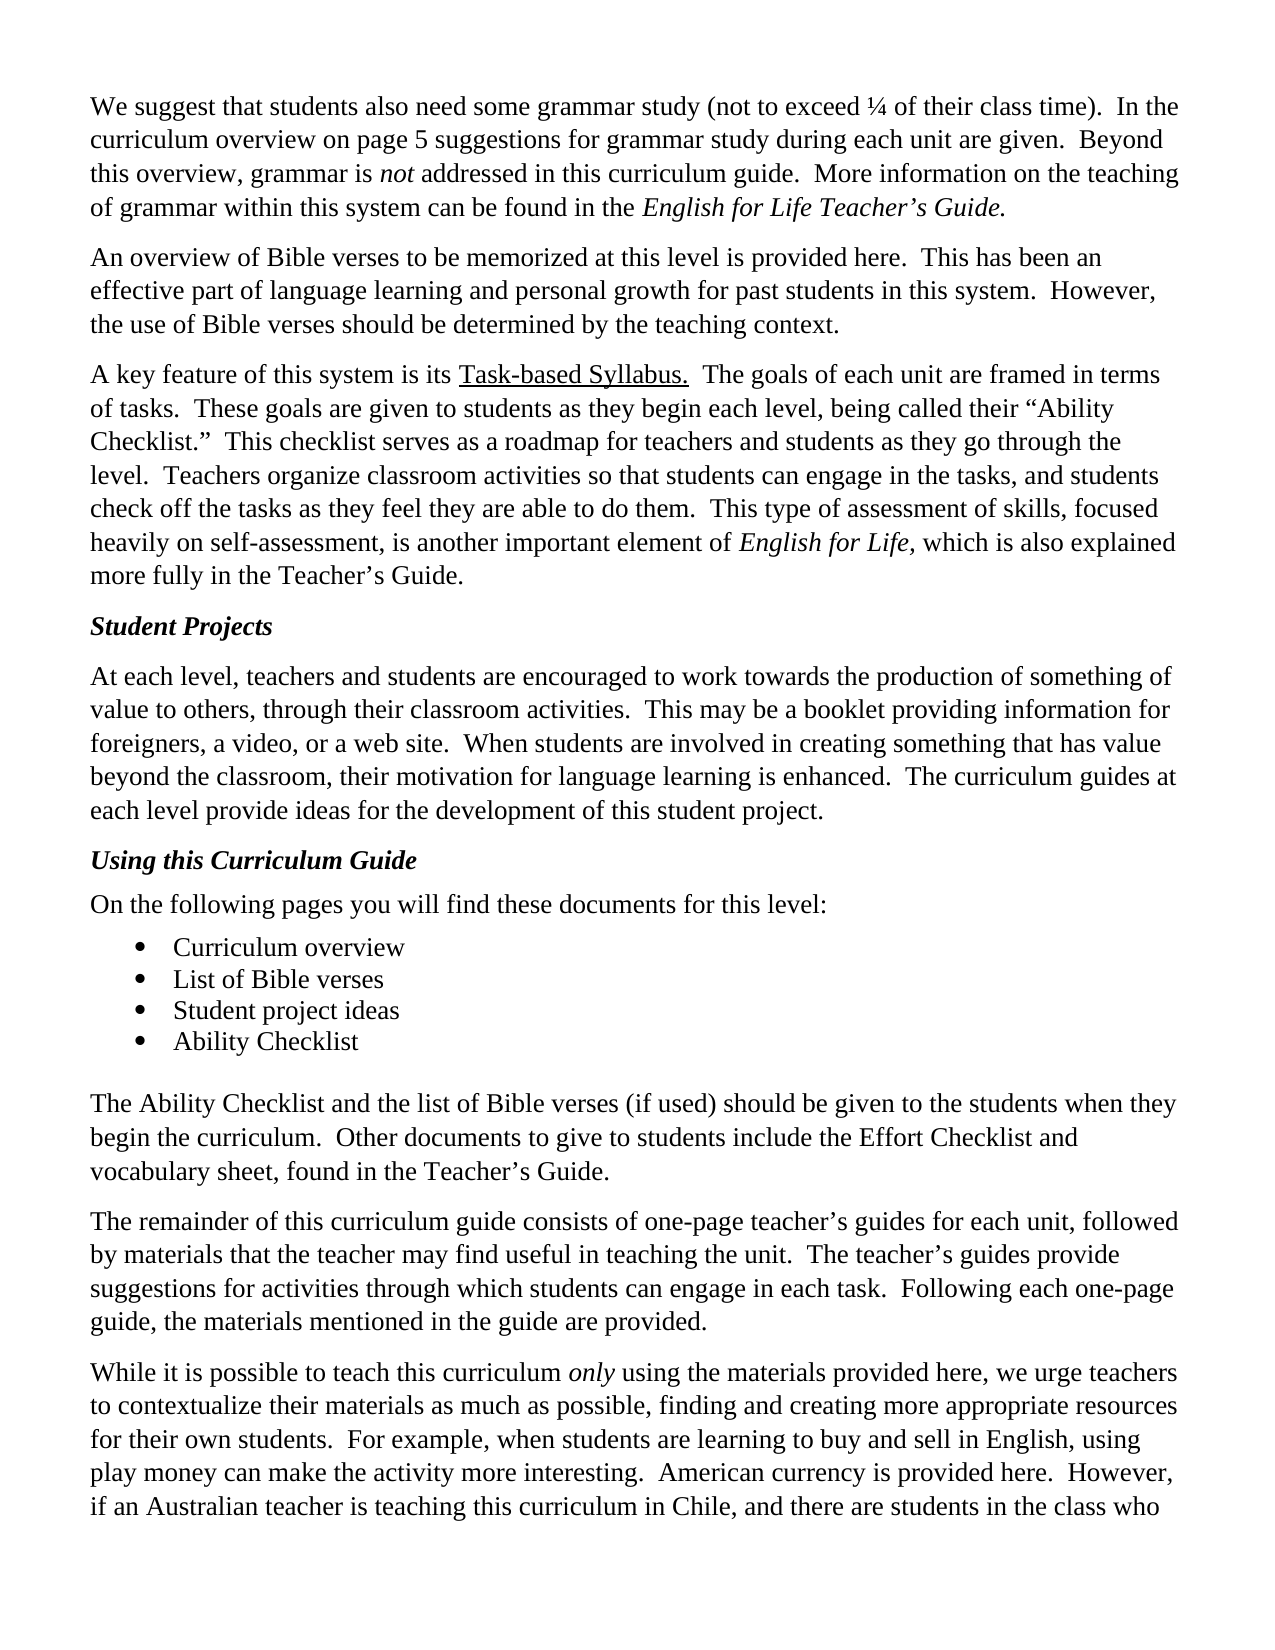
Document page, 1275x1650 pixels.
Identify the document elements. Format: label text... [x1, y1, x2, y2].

list Student project ideas [135, 994, 1185, 1025]
text We suggest that students also need some grammar study (not to exceed ¼ of their class time). In the curriculum overview on page 5 suggestions for grammar study during each unit are given. Beyond this overview, grammar is not addressed in this curriculum guide. More information on the teaching of grammar within this system can be found in the English for Life Teacher’s Guide. [90, 90, 1185, 222]
text Using this Curriculum Guide [90, 844, 1185, 875]
text A key feature of this system is its Task-based Syllabus. The goals of each unit are framed in terms of tasks. These goals are given to students as they begin each level, being called their “Ability Checklist.” This checklist serves as a roadmap for teachers and students as they go through the level. Teachers organize classroom activities so that students can engage in the tasks, and students check off the tasks as they feel they are able to do them. This type of assessment of skills, focused heavily on self-assessment, is another important element of English for Life, which is also explained more fully in the Teacher’s Guide. [90, 358, 1185, 591]
text An overview of Bible verses to be memorized at this level is provided here. This has been an effective part of language learning and personal growth for past students in this system. However, the use of Bible verses should be determined by the teaching context. [90, 241, 1185, 339]
text The remainder of this curriculum guide consists of one-page teacher’s guides for each unit, followed by materials that the teacher may find useful in teaching the unit. The teacher’s guides provide suggestions for activities through which students can engage in each task. Following each one-page guide, the materials mentioned in the guide are provided. [90, 1205, 1185, 1337]
text Student Projects [90, 609, 1185, 641]
list Ability Checklist [135, 1025, 1185, 1056]
list List of Bible verses [135, 963, 1185, 994]
list Curriculum overview [135, 931, 1185, 963]
text At each level, teachers and students are encouraged to work towards the production of something of value to others, through their classroom activities. This may be a booklet providing information for foreigners, a video, or a web site. When students are involved in creating something that has value beyond the classroom, their motivation for language learning is enhanced. The curriculum guides at each level provide ideas for the development of this student project. [90, 660, 1185, 825]
text The Ability Checklist and the list of Bible verses (if used) should be given to the students when they begin the curriculum. Other documents to give to students include the Effort Checklist and vocabulary sheet, found in the Teacher’s Guide. [90, 1088, 1185, 1186]
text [90, 1356, 1185, 1521]
text On the following pages you will find these documents for this level: [90, 888, 1185, 919]
